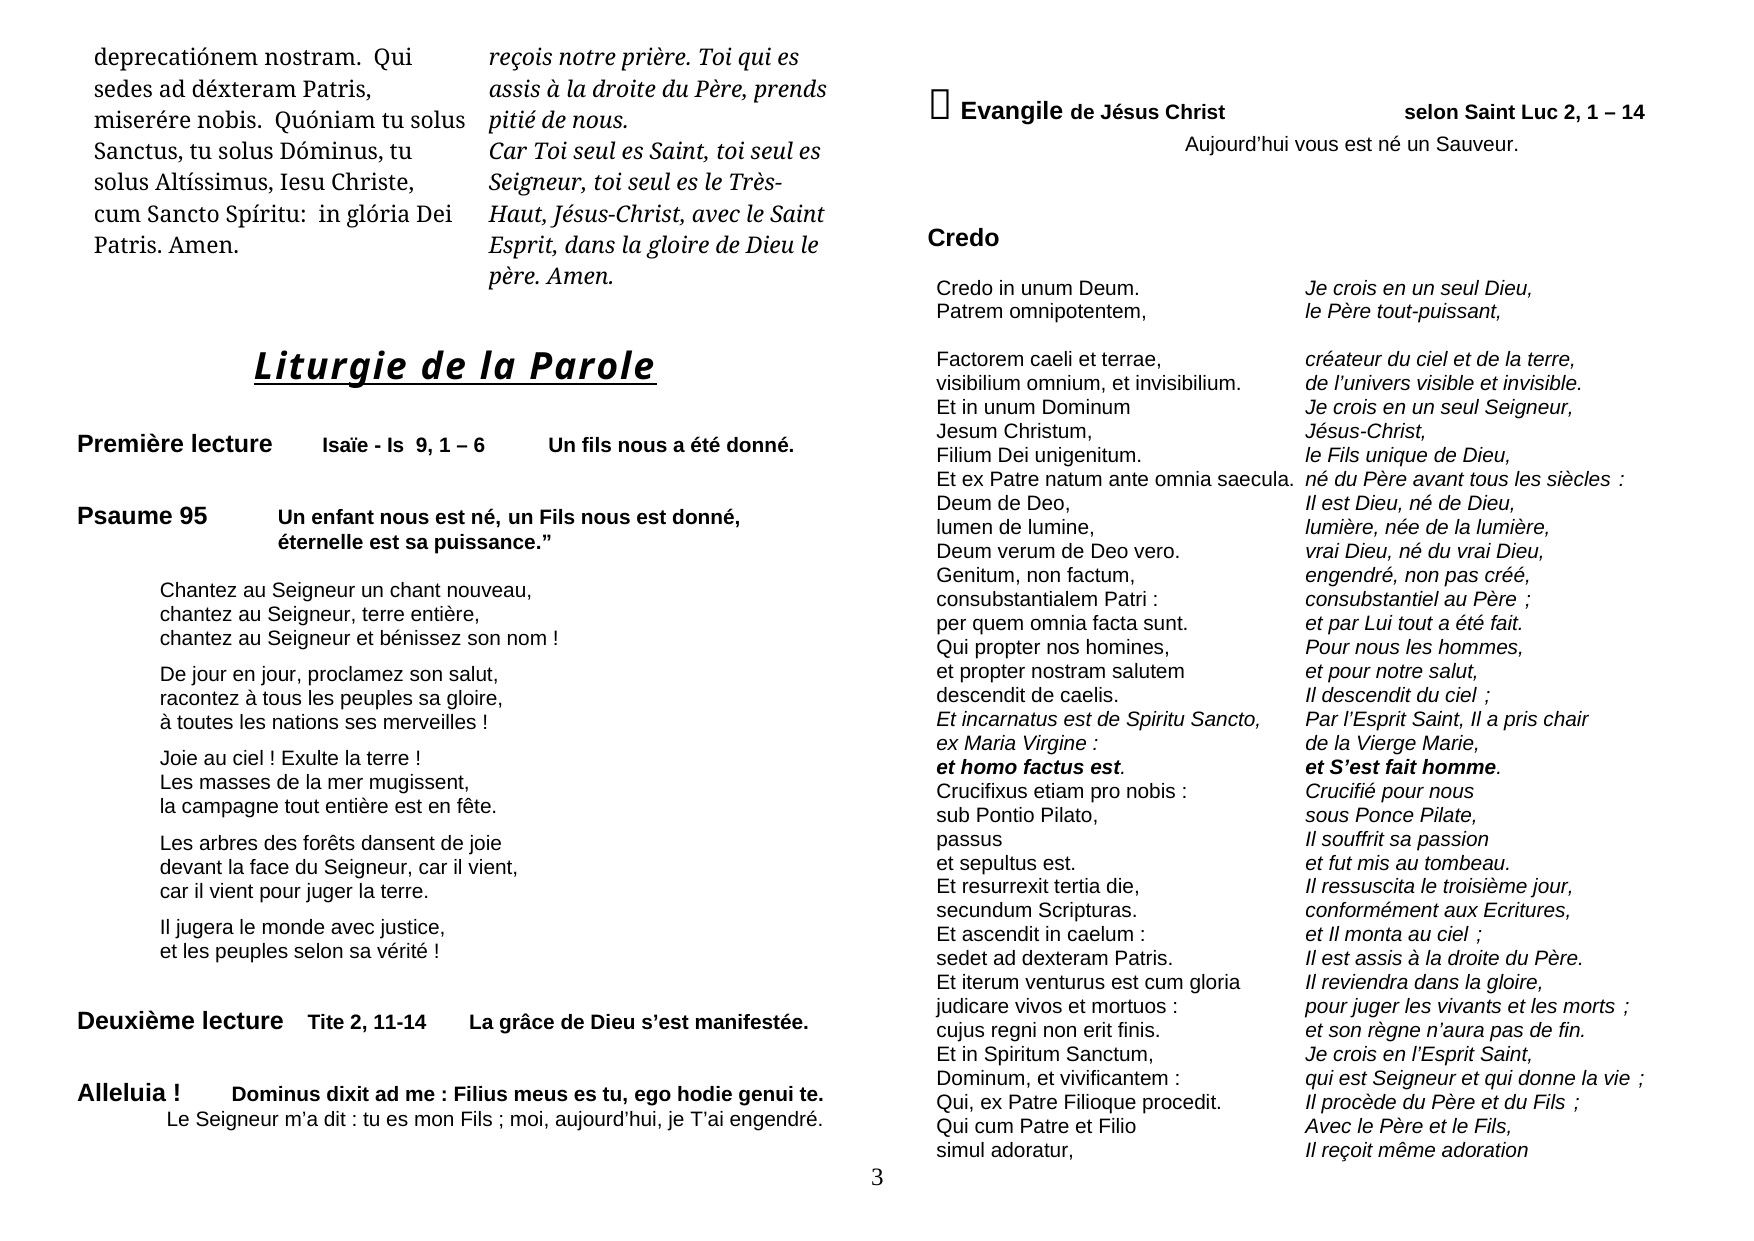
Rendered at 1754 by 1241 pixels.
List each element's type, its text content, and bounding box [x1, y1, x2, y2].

text Il jugera le monde avec justice, [159, 915, 851, 939]
text Les masses de la mer mugissent, [159, 770, 844, 794]
text à toutes les nations ses merveilles ! [159, 710, 844, 734]
text Jesum Christum, Jésus-Christ, [936, 419, 1717, 443]
text devant la face du Seigneur, car il vient, [159, 854, 851, 878]
text car il vient pour juger la terre. [159, 878, 851, 902]
text lumen de lumine, lumière, née de la lumière, [936, 515, 1706, 539]
text  Evangile de Jésus Christ selon Saint Luc 2, 1 – 14 [927, 75, 1693, 132]
text Et in Spiritum Sanctum, Je crois en l’Esprit Saint, [936, 1042, 1706, 1066]
text descendit de caelis. Il descendit du ciel ; [936, 683, 1706, 707]
text chantez au Seigneur, terre entière, [159, 601, 844, 625]
text chantez au Seigneur et bénissez son nom ! [159, 625, 844, 649]
text Dominum, et vivificantem : qui est Seigneur et qui donne la vie ; [936, 1066, 1706, 1090]
text per quem omnia facta sunt. et par Lui tout a été fait. [936, 611, 1706, 635]
text et les peuples selon sa vérité ! [159, 939, 851, 963]
text Qui propter nos homines, Pour nous les hommes, [936, 635, 1706, 659]
text Aujourd’hui vous est né un Sauveur. [1010, 132, 1694, 156]
text Chantez au Seigneur un chant nouveau, [159, 577, 844, 601]
text Filium Dei unigenitum. le Fils unique de Dieu, [936, 443, 1706, 467]
text Factorem caeli et terrae, créateur du ciel et de la terre, [936, 347, 1706, 371]
text De jour en jour, proclamez son salut, [159, 662, 844, 686]
text Psaume 95 Un enfant nous est né, un Fils nous est donné, [77, 501, 810, 529]
text cujus regni non erit finis. et son règne n’aura pas de fin. [936, 1018, 1706, 1042]
text la campagne tout entière est en fête. [159, 794, 844, 818]
text éternelle est sa puissance.” [77, 529, 810, 553]
text Première lecture Isaïe - Is 9, 1 – 6 Un fils nous a été donné. [77, 429, 842, 458]
text Et in unum Dominum Je crois en un seul Seigneur, [936, 395, 1717, 419]
text et homo factus est. et S’est fait homme. [936, 754, 1706, 778]
text Les arbres des forêts dansent de joie [159, 831, 851, 854]
text ex Maria Virgine : de la Vierge Marie, [936, 731, 1706, 754]
text Deum verum de Deo vero. vrai Dieu, né du vrai Dieu, [936, 539, 1706, 563]
text Alleluia ! Dominus dixit ad me : Filius meus es tu, ego hodie genui te. [77, 1078, 843, 1107]
text Le Seigneur m’a dit : tu es mon Fils ; moi, aujourd’hui, je T’ai engendré. [100, 1107, 810, 1131]
text Deum de Deo, Il est Dieu, né de Dieu, [936, 491, 1706, 515]
text Et resurrexit tertia die, Il ressuscita le troisième jour, [936, 874, 1706, 898]
text sedet ad dexteram Patris. Il est assis à la droite du Père. [936, 946, 1706, 970]
text visibilium omnium, et invisibilium. de l’univers visible et invisible. [936, 371, 1706, 395]
text Credo in unum Deum. Je crois en un seul Dieu, [936, 275, 1706, 299]
text racontez à tous les peuples sa gloire, [159, 686, 844, 710]
text Joie au ciel ! Exulte la terre ! [159, 746, 844, 770]
text Patrem omnipotentem, le Père tout-puissant, [936, 299, 1706, 323]
text Deuxième lecture Tite 2, 11-14 La grâce de Dieu s’est manifestée. [77, 1006, 842, 1035]
text secundum Scripturas. conformément aux Ecritures, [936, 898, 1706, 922]
text Et iterum venturus est cum gloria Il reviendra dans la gloire, [936, 970, 1706, 994]
text judicare vivos et mortuos : pour juger les vivants et les morts ; [936, 994, 1706, 1018]
text Qui cum Patre et Filio Avec le Père et le Fils, [936, 1114, 1706, 1138]
text consubstantialem Patri : consubstantiel au Père ; [936, 587, 1706, 611]
text simul adoratur, Il reçoit même adoration [936, 1138, 1706, 1162]
text passus Il souffrit sa passion [936, 826, 1732, 850]
text Genitum, non factum, engendré, non pas créé, [936, 563, 1706, 587]
text Et ascendit in caelum : et Il monta au ciel ; [936, 922, 1706, 946]
text Crucifixus etiam pro nobis : Crucifié pour nous [936, 778, 1706, 802]
text Et incarnatus est de Spiritu Sancto, Par l’Esprit Saint, Il a pris chair [936, 707, 1706, 731]
text Credo [927, 223, 1693, 251]
text sub Pontio Pilato, sous Ponce Pilate, [936, 802, 1706, 826]
text et propter nostram salutem et pour notre salut, [936, 659, 1706, 683]
text Et ex Patre natum ante omnia saecula. né du Père avant tous les siècles : [936, 467, 1706, 491]
text Qui, ex Patre Filioque procedit. Il procède du Père et du Fils ; [936, 1090, 1706, 1114]
text Liturgie de la Parole [77, 339, 836, 391]
text et sepultus est. et fut mis au tombeau. [936, 850, 1732, 874]
